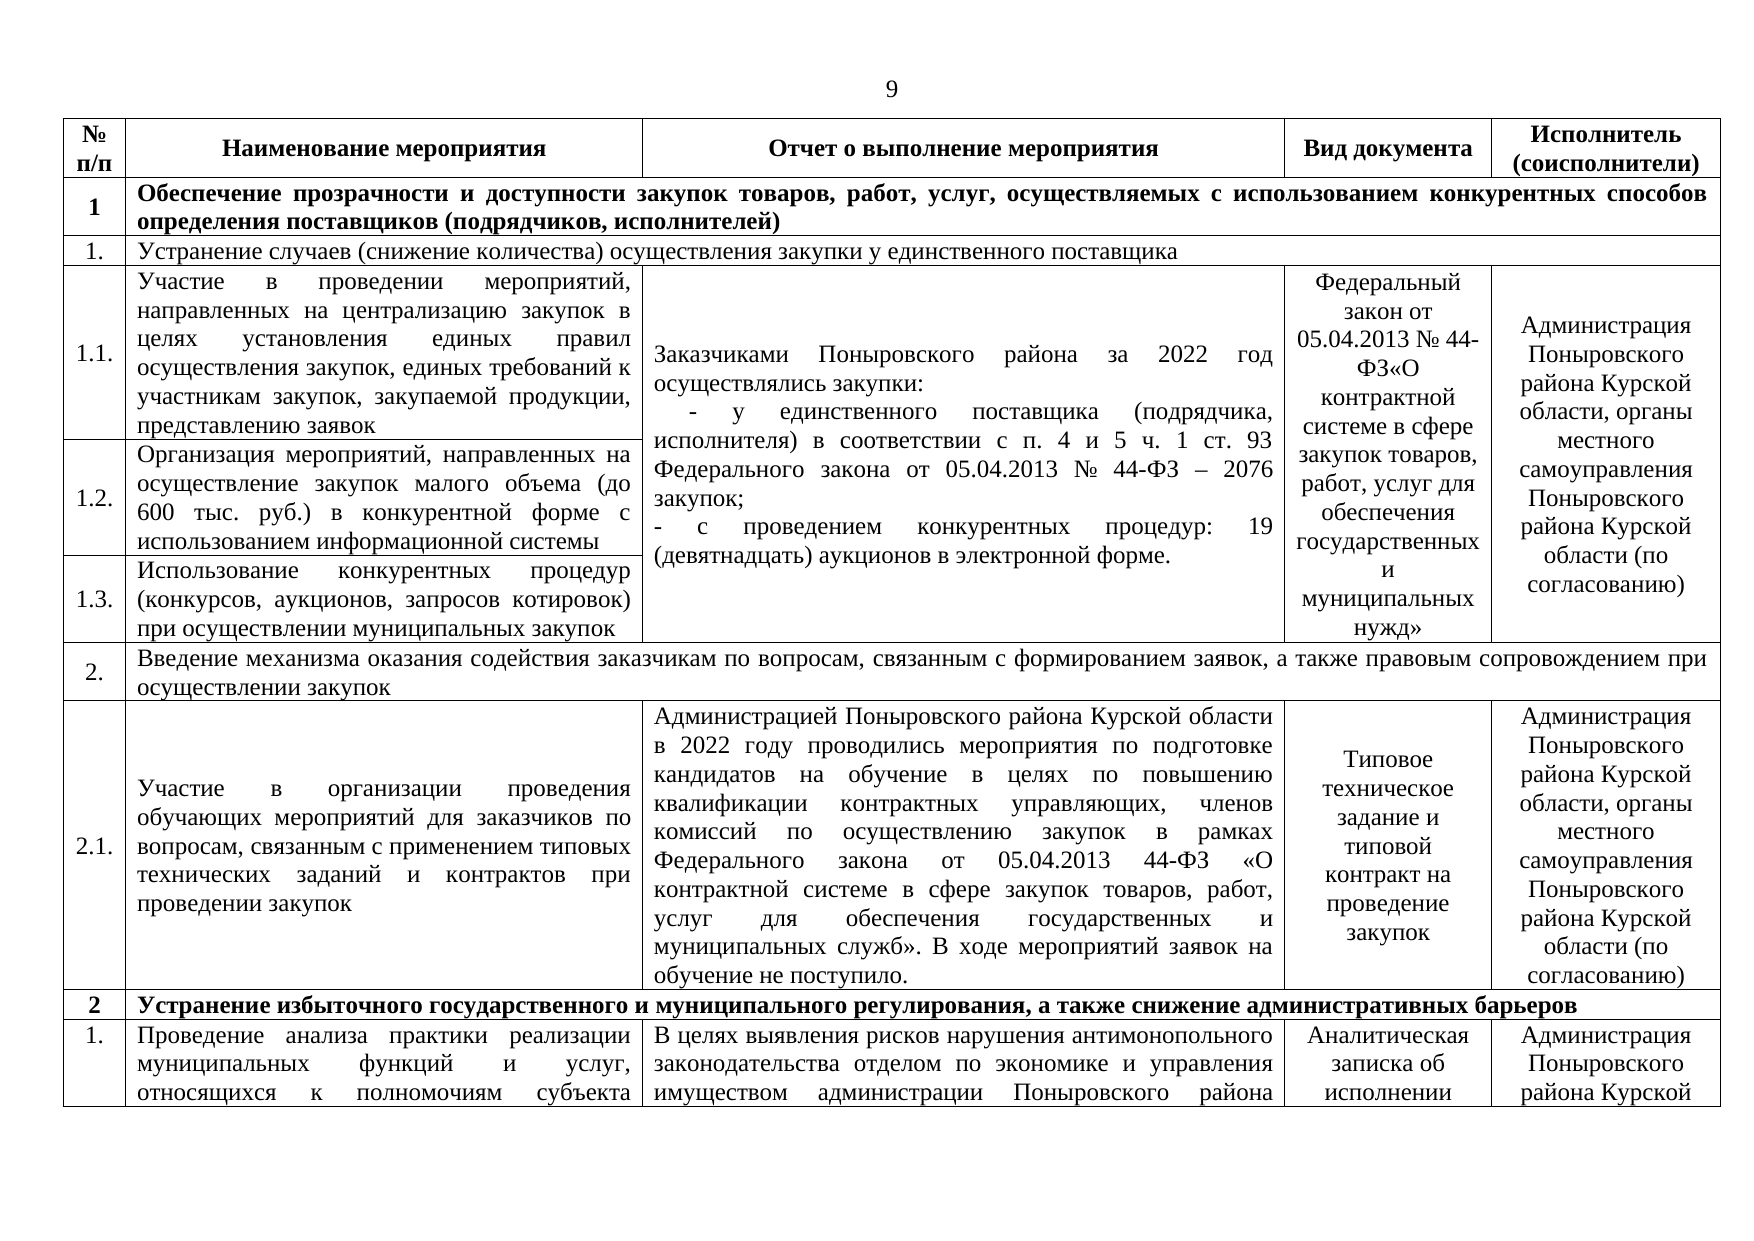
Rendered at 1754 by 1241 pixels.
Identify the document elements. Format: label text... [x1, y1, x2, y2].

table_cell 1.1. [64, 266, 125, 438]
table_cell Участие в проведении мероприятий, направленных на централизацию закупок в целях установления единых правил осуществления закупок, единых требований к участникам закупок, закупаемой продукции, представлению заявок [126, 266, 642, 438]
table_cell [126, 1020, 642, 1106]
table_cell Участие в организации проведения обучающих мероприятий для заказчиков по вопросам, связанным с применением типовых технических заданий и контрактов при проведении закупок [126, 701, 642, 989]
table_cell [1492, 1020, 1720, 1106]
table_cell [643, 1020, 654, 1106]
table_header Отчет о выполнение мероприятия [643, 119, 1284, 177]
table_cell 1.2. [64, 440, 125, 554]
table_cell Введение механизма оказания содействия заказчикам по вопросам, связанным с формированием заявок, а также правовым сопровождением при осуществлении закупок [126, 643, 1720, 700]
table_cell Администрация Поныровского района Курской области, органы местного самоуправления Поныровского района Курской области (по согласованию) [1492, 266, 1720, 642]
table_cell Федеральный закон от 05.04.2013 № 44-ФЗ«О контрактной системе в сфере закупок товаров, работ, услуг для обеспечения государственных и муниципальных нужд» [1285, 266, 1491, 642]
table_cell Организация мероприятий, направленных на осуществление закупок малого объема (до 600 тыс. руб.) в конкурентной форме с использованием информационной системы [126, 440, 642, 554]
table_cell Администрацией Поныровского района Курской области в 2022 году проводились мероприятия по подготовке кандидатов на обучение в целях по повышению квалификации контрактных управляющих, членов комиссий по осуществлению закупок в рамках Федерального закона от 05.04.2013 44-ФЗ «О контрактной системе в сфере закупок товаров, работ, услуг для обеспечения государственных и муниципальных служб». В ходе мероприятий заявок на обучение не поступило. [643, 701, 1284, 989]
table_header Наименование мероприятия [126, 119, 642, 177]
table_cell Администрация Поныровского района Курской области, органы местного самоуправления Поныровского района Курской области (по согласованию) [1492, 701, 1720, 989]
table_cell 1. [64, 1020, 125, 1106]
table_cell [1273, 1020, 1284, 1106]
table_cell 1 [64, 178, 125, 235]
table_cell 2 [64, 990, 125, 1019]
table_cell Устранение избыточного государственного и муниципального регулирования, а также снижение административных барьеров [126, 990, 1720, 1019]
table_cell Типовое техническое задание и типовой контракт на проведение закупок [1285, 701, 1491, 989]
table_header Вид документа [1285, 119, 1491, 177]
table_cell 1. [64, 236, 125, 265]
table_cell 2. [64, 643, 125, 700]
table_cell 2.1. [64, 701, 125, 989]
table_cell Использование конкурентных процедур (конкурсов, аукционов, запросов котировок) при осуществлении муниципальных закупок [126, 556, 642, 642]
table_header № п/п [64, 119, 125, 177]
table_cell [1285, 1020, 1491, 1106]
table_header Исполнитель (соисполнители) [1492, 119, 1720, 177]
table_cell Устранение случаев (снижение количества) осуществления закупки у единственного поставщика [126, 236, 1720, 265]
table_cell Обеспечение прозрачности и доступности закупок товаров, работ, услуг, осуществляемых с использованием конкурентных способов определения поставщиков (подрядчиков, исполнителей) [126, 178, 1720, 235]
table_cell 1.3. [64, 556, 125, 642]
table_cell Заказчиками Поныровского района за 2022 год осуществлялись закупки: - у единственного поставщика (подрядчика, исполнителя) в соответствии с п. 4 и 5 ч. 1 ст. 93 Федерального закона от 05.04.2013 № 44-ФЗ – 2076 закупок; - с проведением конкурентных процедур: 19 (девятнадцать) аукционов в электронной форме. [643, 266, 1284, 642]
